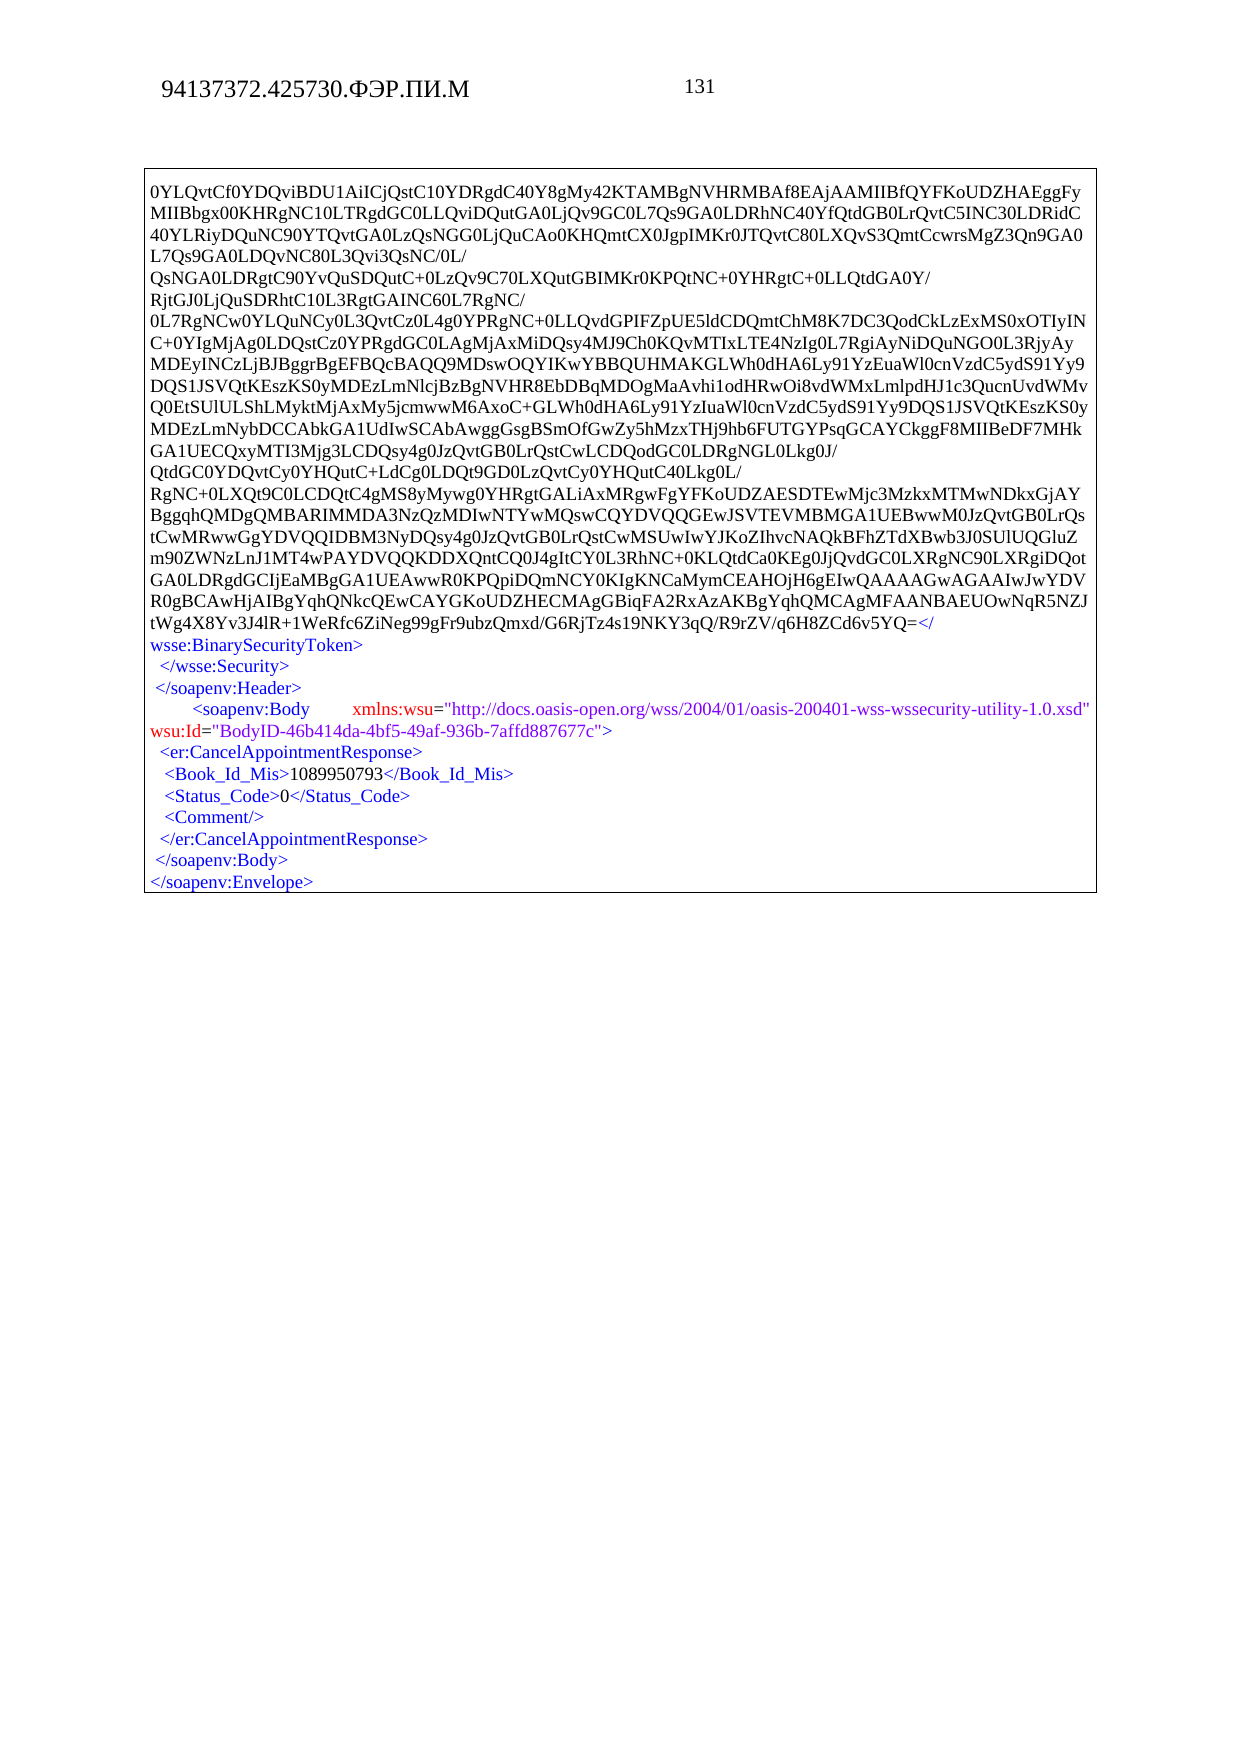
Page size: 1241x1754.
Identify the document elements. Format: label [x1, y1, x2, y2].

table_header [145, 169, 1096, 892]
